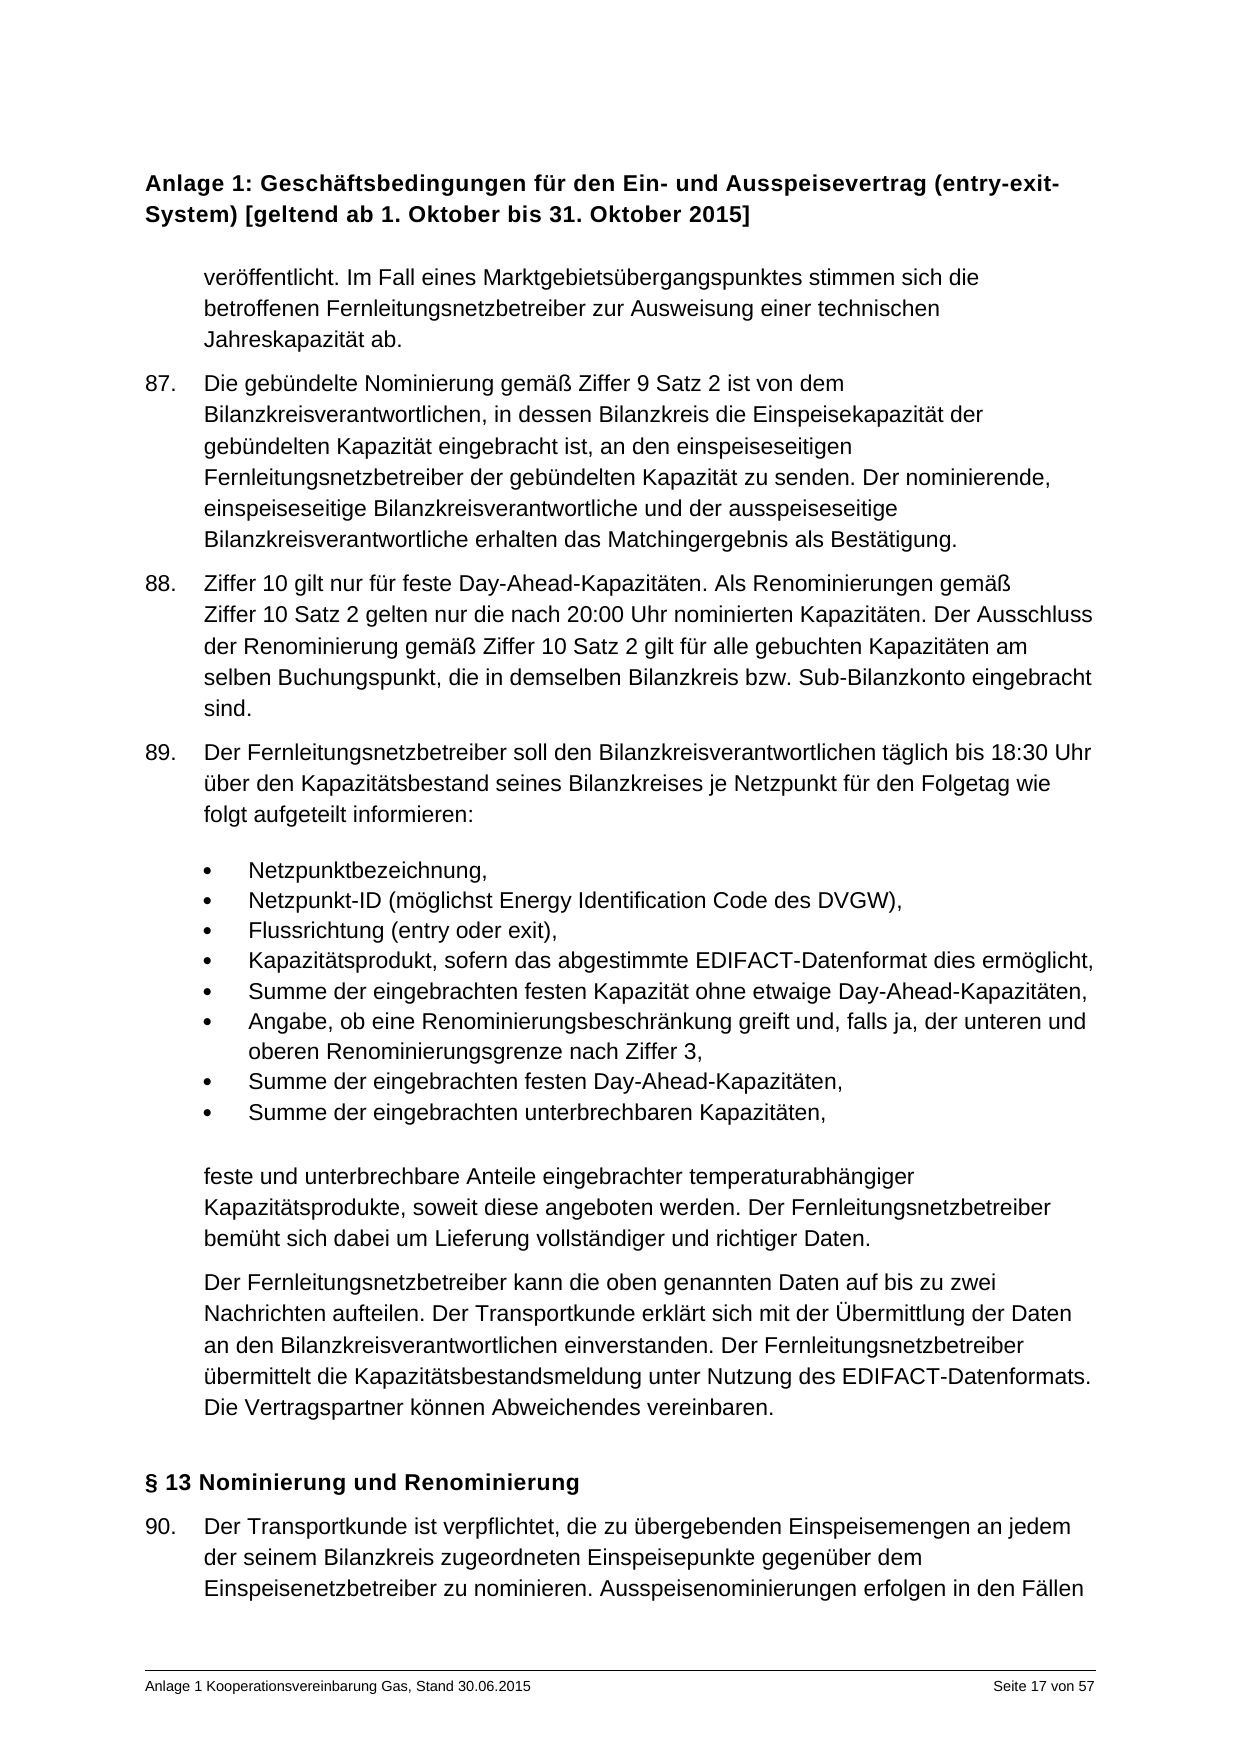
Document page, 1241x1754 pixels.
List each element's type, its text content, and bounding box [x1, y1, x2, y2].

list Flussrichtung (entry oder exit), [204, 917, 1096, 944]
list Angabe, ob eine Renominierungsbeschränkung greift und, falls ja, der unteren und oberen Renominierungsgrenze nach Ziffer 3, [204, 1008, 1096, 1064]
text feste und unterbrechbare Anteile eingebrachter temperaturabhängiger Kapazitätsprodukte, soweit diese angeboten werden. Der Fernleitungsnetzbetreiber bemüht sich dabei um Lieferung vollständiger und richtiger Daten. [204, 1158, 1096, 1252]
list Die gebündelte Nominierung gemäß Ziffer 9 Satz 2 ist von dem Bilanzkreisverantwortlichen, in dessen Bilanzkreis die Einspeisekapazität der gebündelten Kapazität eingebracht ist, an den einspeiseseitigen Fernleitungsnetzbetreiber der gebündelten Kapazität zu senden. Der nominierende, einspeiseseitige Bilanzkreisverantwortliche und der ausspeiseseitige Bilanzkreisverantwortliche erhalten das Matchingergebnis als Bestätigung. [145, 365, 1096, 553]
list Ziffer 10 gilt nur für feste Day-Ahead-Kapazitäten. Als Renominierungen gemäß Ziffer 10 Satz 2 gelten nur die nach 20:00 Uhr nominierten Kapazitäten. Der Ausschluss der Renominierung gemäß Ziffer 10 Satz 2 gilt für alle gebuchten Kapazitäten am selben Buchungspunkt, die in demselben Bilanzkreis bzw. Sub-Bilanzkonto eingebracht sind. [145, 565, 1096, 721]
list Der Fernleitungsnetzbetreiber soll den Bilanzkreisverantwortlichen täglich bis 18:30 Uhr über den Kapazitätsbestand seines Bilanzkreises je Netzpunkt für den Folgetag wie folgt aufgeteilt informieren: [145, 734, 1096, 828]
list Netzpunkt-ID (möglichst Energy Identification Code des DVGW), [204, 887, 1096, 913]
list Kapazitätsprodukt, sofern das abgestimmte EDIFACT-Datenformat dies ermöglicht, [204, 947, 1096, 974]
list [145, 259, 1096, 353]
list Summe der eingebrachten festen Day-Ahead-Kapazitäten, [204, 1068, 1096, 1095]
subtitle § 13 Nominierung und Renominierung [145, 1464, 1096, 1495]
text Der Fernleitungsnetzbetreiber kann die oben genannten Daten auf bis zu zwei Nachrichten aufteilen. Der Transportkunde erklärt sich mit der Übermittlung der Daten an den Bilanzkreisverantwortlichen einverstanden. Der Fernleitungsnetzbetreiber übermittelt die Kapazitätsbestandsmeldung unter Nutzung des EDIFACT-Datenformats. Die Vertragspartner können Abweichendes vereinbaren. [204, 1264, 1096, 1420]
list Netzpunktbezeichnung, [204, 857, 1096, 883]
list Summe der eingebrachten festen Kapazität ohne etwaige Day-Ahead-Kapazitäten, [204, 978, 1096, 1004]
list Summe der eingebrachten unterbrechbaren Kapazitäten, [204, 1098, 1096, 1125]
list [145, 1508, 1096, 1602]
